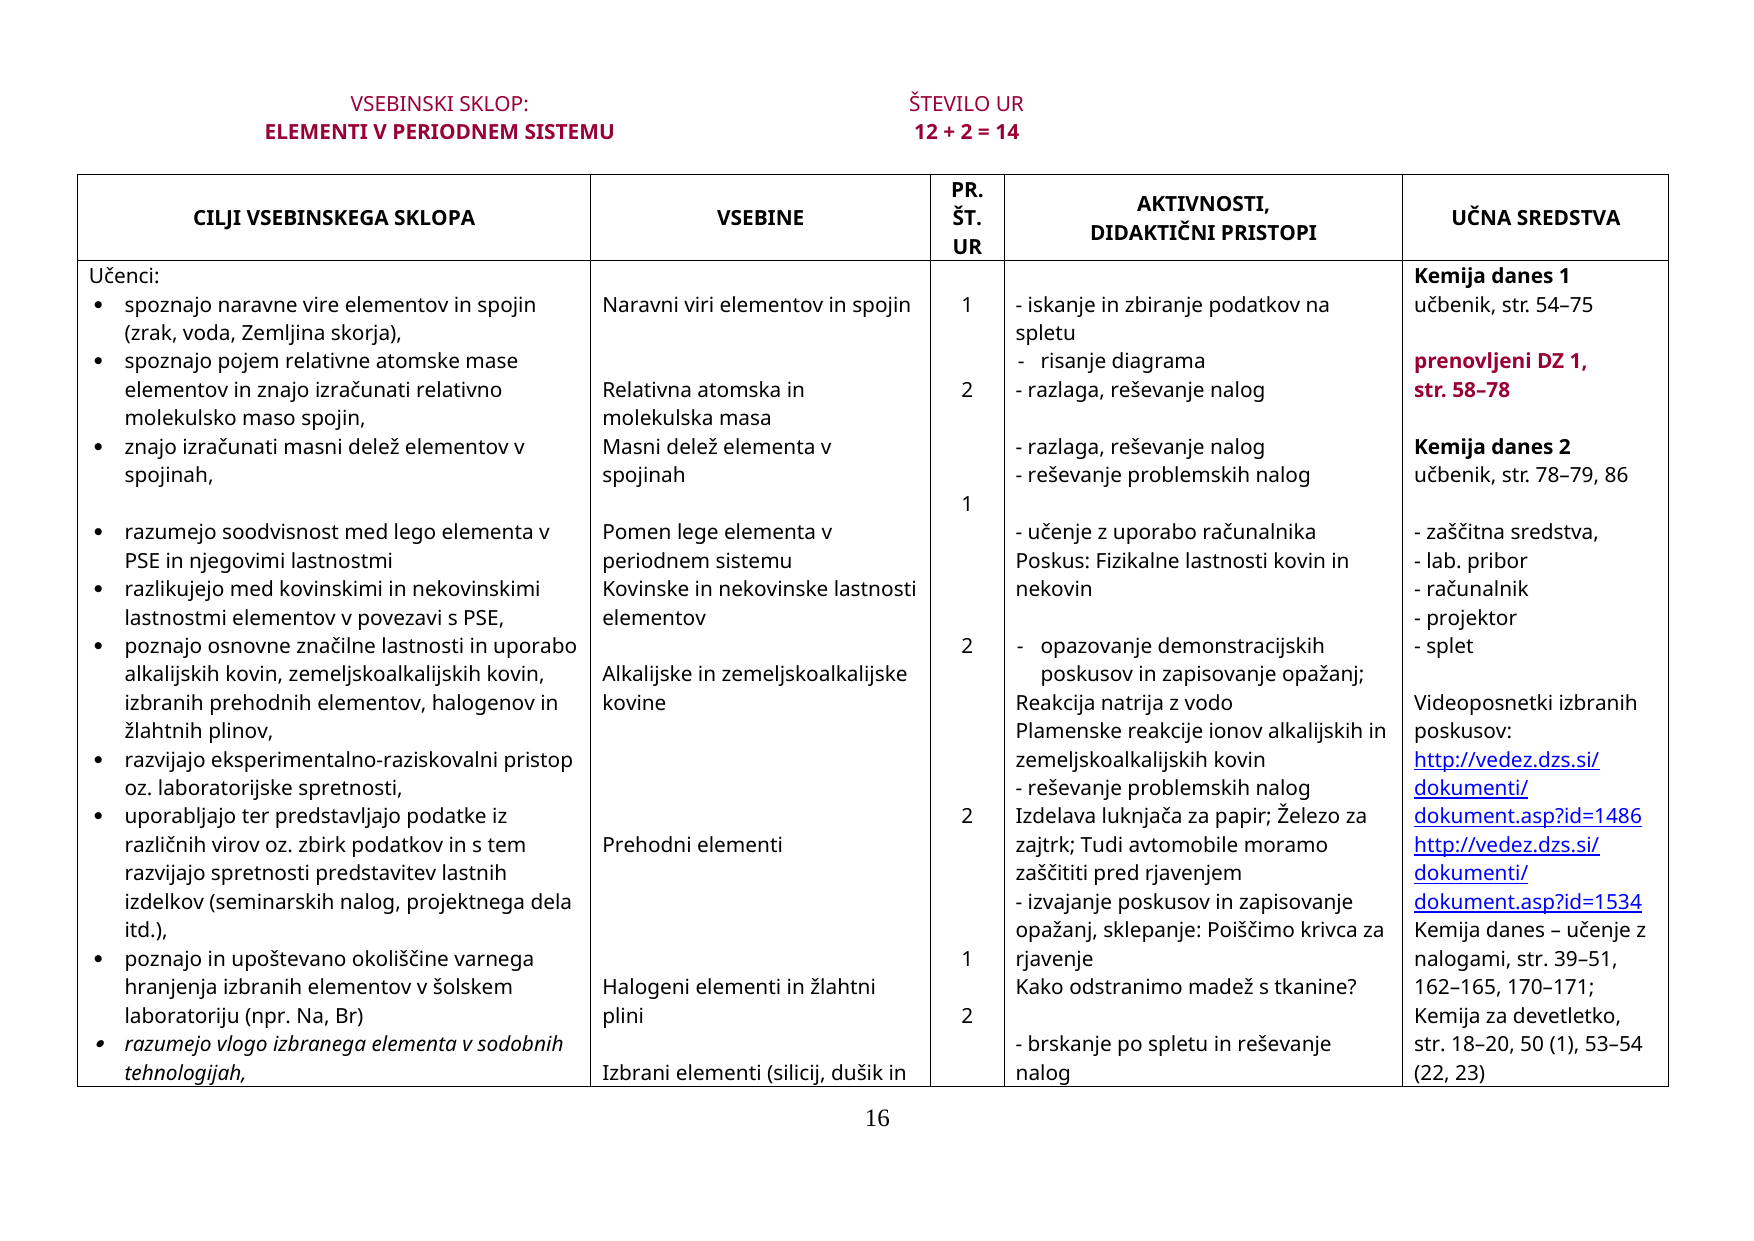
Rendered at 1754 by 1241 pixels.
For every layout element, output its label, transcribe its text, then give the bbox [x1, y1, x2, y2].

table_header ŠTEVILO UR [802, 89, 1131, 117]
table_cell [1005, 261, 1402, 1086]
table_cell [1403, 261, 1668, 1086]
table_header AKTIVNOSTI, DIDAKTIČNI PRISTOPI [1005, 175, 1402, 260]
table_header VSEBINSKI SKLOP: [78, 89, 802, 117]
table_header PR. ŠT. UR [931, 175, 1004, 260]
table_cell ELEMENTI V PERIODNEM SISTEMU [78, 117, 802, 146]
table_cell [591, 261, 930, 1086]
table_header CILJI VSEBINSKEGA SKLOPA [78, 175, 590, 260]
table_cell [78, 261, 590, 1086]
table_header VSEBINE [591, 175, 930, 260]
table_cell 1 2 1 2 2 1 2 1 1 1 [931, 261, 1004, 1086]
table_header UČNA SREDSTVA [1403, 175, 1668, 260]
table_cell 12 + 2 = 14 [802, 117, 1131, 146]
